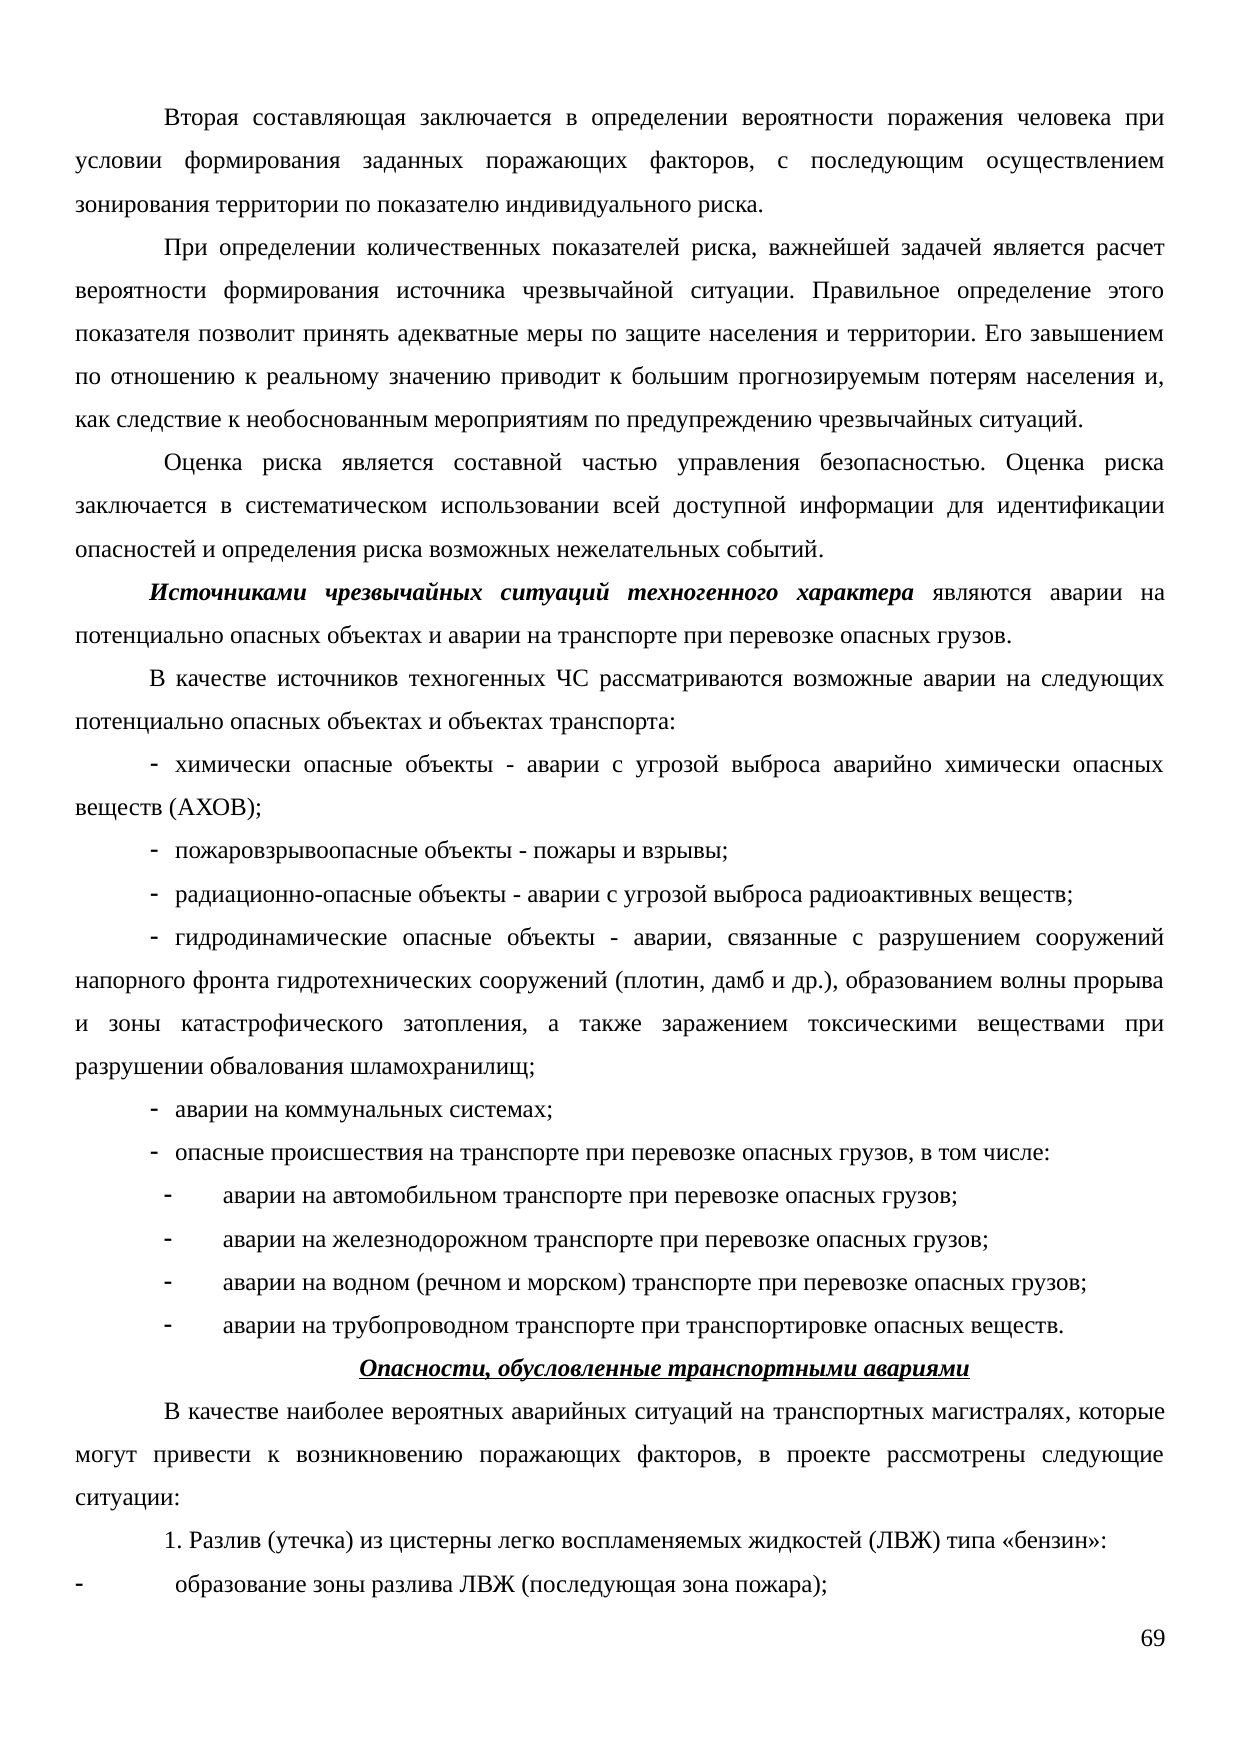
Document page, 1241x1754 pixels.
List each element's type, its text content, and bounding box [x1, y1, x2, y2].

list аварии на автомобильном транспорте при перевозке опасных грузов; [75, 1181, 1165, 1209]
list аварии на водном (речном и морском) транспорте при перевозке опасных грузов; [75, 1267, 1165, 1296]
list химически опасные объекты - аварии с угрозой выброса аварийно химически опасных веществ (АХОВ); [75, 749, 1165, 821]
text Вторая составляющая заключается в определении вероятности поражения человека при условии формирования заданных поражающих факторов, с последующим осуществлением зонирования территории по показателю индивидуального риска. [75, 102, 1165, 217]
text В качестве наиболее вероятных аварийных ситуаций на транспортных магистралях, которые могут привести к возникновению поражающих факторов, в проекте рассмотрены следующие ситуации: [75, 1396, 1165, 1511]
list образование зоны разлива ЛВЖ (последующая зона пожара); [75, 1569, 1165, 1597]
text Опасности, обусловленные транспортными авариями [75, 1353, 1165, 1382]
text Оценка риска является составной частью управления безопасностью. Оценка риска заключается в систематическом использовании всей доступной информации для идентификации опасностей и определения риска возможных нежелательных событий. [75, 447, 1165, 562]
text В качестве источников техногенных ЧС рассматриваются возможные аварии на следующих потенциально опасных объектах и объектах транспорта: [75, 663, 1165, 735]
list радиационно-опасные объекты - аварии с угрозой выброса радиоактивных веществ; [75, 879, 1165, 907]
list опасные происшествия на транспорте при перевозке опасных грузов, в том числе: [75, 1137, 1165, 1166]
list гидродинамические опасные объекты - аварии, связанные с разрушением сооружений напорного фронта гидротехнических сооружений (плотин, дамб и др.), образованием волны прорыва и зоны катастрофического затопления, а также заражением токсическими веществами при разрушении обвалования шламохранилищ; [75, 922, 1165, 1080]
list аварии на трубопроводном транспорте при транспортировке опасных веществ. [75, 1310, 1165, 1339]
list пожаровзрывоопасные объекты - пожары и взрывы; [75, 836, 1165, 864]
text 1. Разлив (утечка) из цистерны легко воспламеняемых жидкостей (ЛВЖ) типа «бензин»: [75, 1526, 1165, 1554]
text При определении количественных показателей риска, важнейшей задачей является расчет вероятности формирования источника чрезвычайной ситуации. Правильное определение этого показателя позволит принять адекватные меры по защите населения и территории. Его завышением по отношению к реальному значению приводит к большим прогнозируемым потерям населения и, как следствие к необоснованным мероприятиям по предупреждению чрезвычайных ситуаций. [75, 232, 1165, 433]
text Источниками чрезвычайных ситуаций техногенного характера являются аварии на потенциально опасных объектах и аварии на транспорте при перевозке опасных грузов. [75, 577, 1165, 649]
list аварии на коммунальных системах; [75, 1094, 1165, 1123]
list аварии на железнодорожном транспорте при перевозке опасных грузов; [75, 1224, 1165, 1252]
